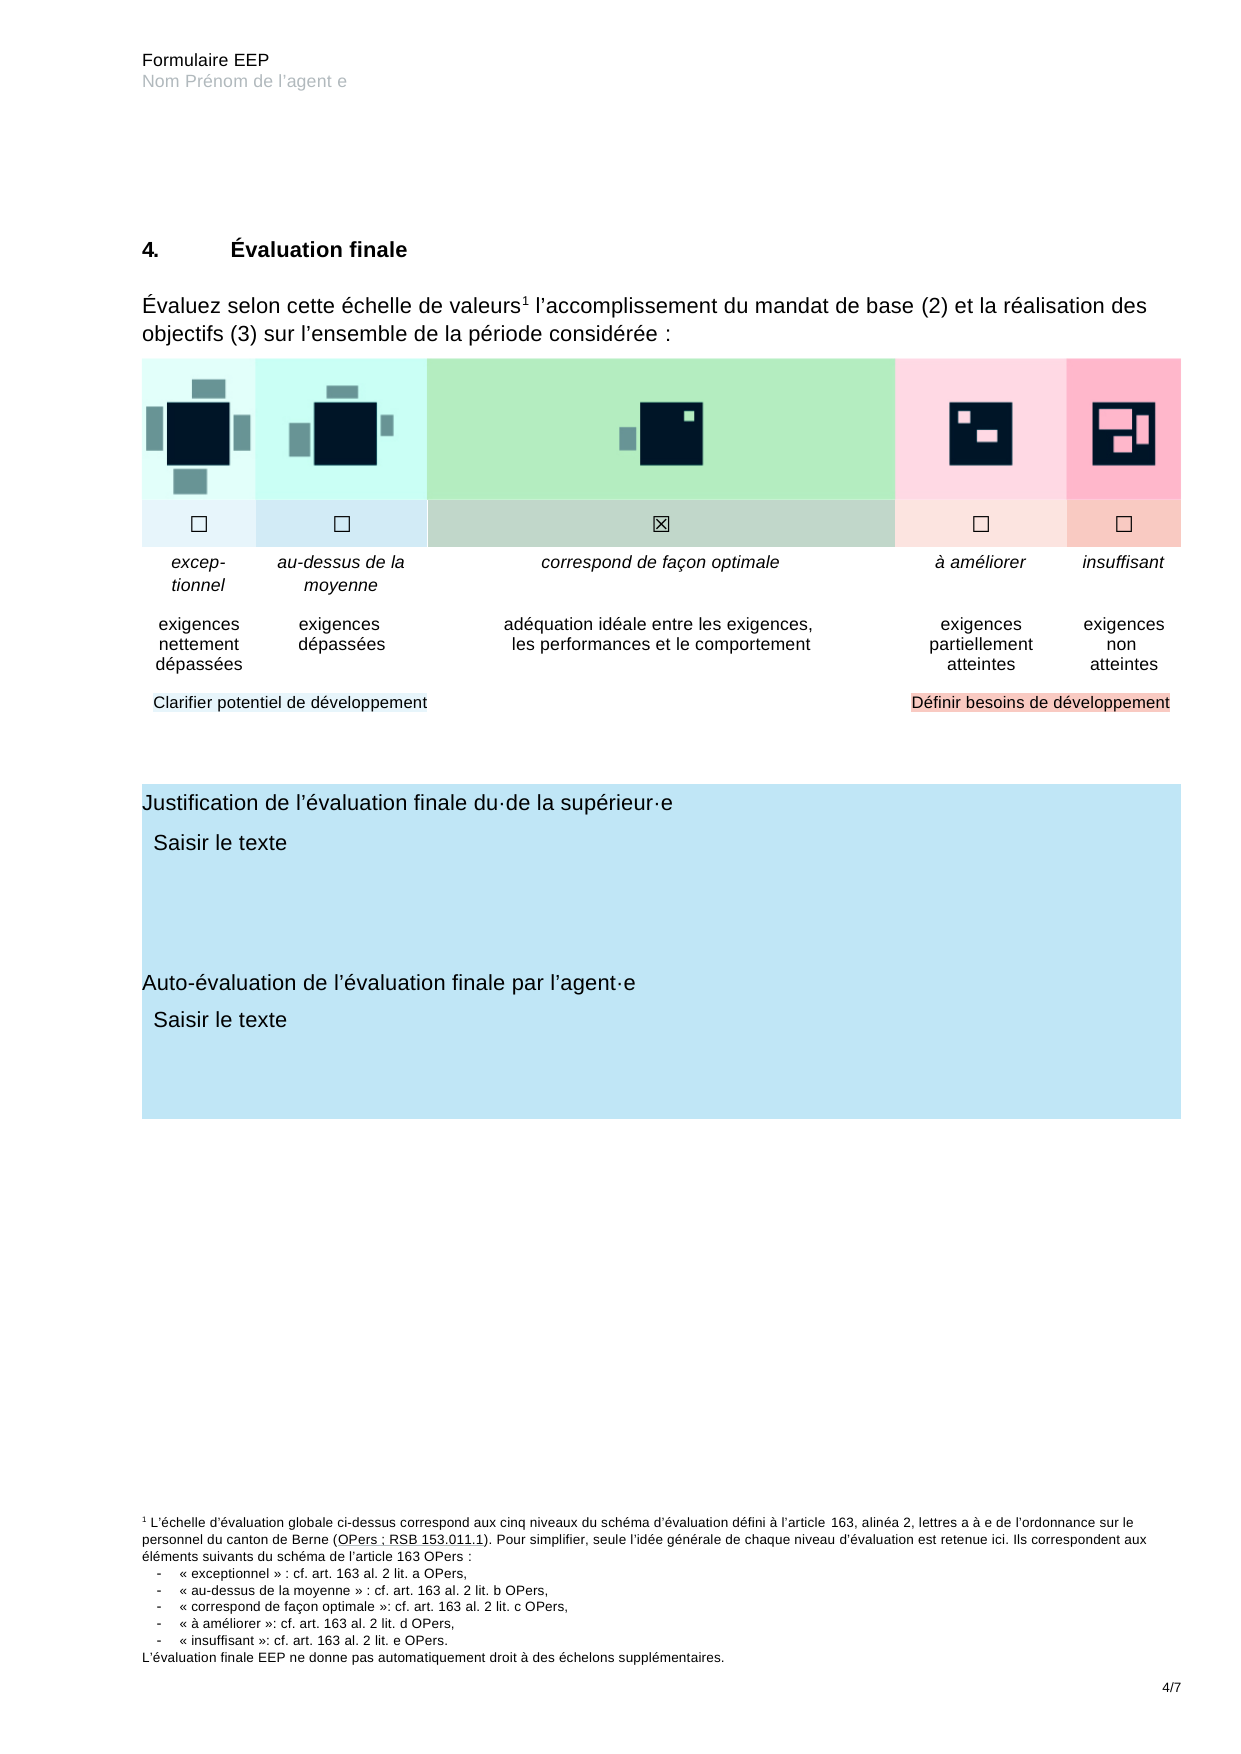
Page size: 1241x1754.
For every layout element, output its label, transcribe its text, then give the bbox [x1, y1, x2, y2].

picture [141, 358, 1182, 500]
text Évaluation finale [142, 234, 1181, 262]
table_cell excep-tionnel [142, 547, 256, 610]
text Évaluez selon cette échelle de valeurs l’accomplissement du mandat de base (2) et la réalisation des objectifs (3) sur l’ensemble de la période considérée : [142, 290, 1181, 346]
table_header [142, 500, 256, 547]
table_cell Auto-évaluation de l’évaluation finale par l’agent·e [142, 939, 1181, 1001]
table_cell exigences dépassées [256, 610, 427, 690]
table_cell exigences non atteintes [1067, 610, 1181, 690]
table_header [1067, 500, 1181, 547]
table_cell insuffisant [1067, 547, 1181, 610]
table_cell adéquation idéale entre les exigences, les performances et le comportement [428, 610, 895, 690]
table_header [895, 500, 1067, 547]
table_cell Définir besoins de développement [895, 690, 1181, 743]
table_cell à améliorer [895, 547, 1067, 610]
table_cell correspond de façon optimale [428, 547, 895, 610]
table_cell exigences nettement dépassées [142, 610, 256, 690]
table_cell au-dessus de la moyenne [256, 547, 427, 610]
table_cell Clarifier potentiel de développement [142, 690, 895, 743]
table_header [256, 500, 427, 547]
table_cell exigences partiellement atteintes [895, 610, 1067, 690]
table_cell [142, 821, 1181, 939]
table_header Justification de l’évaluation finale du·de la supérieur·e [142, 784, 1181, 821]
table_header [428, 500, 895, 547]
